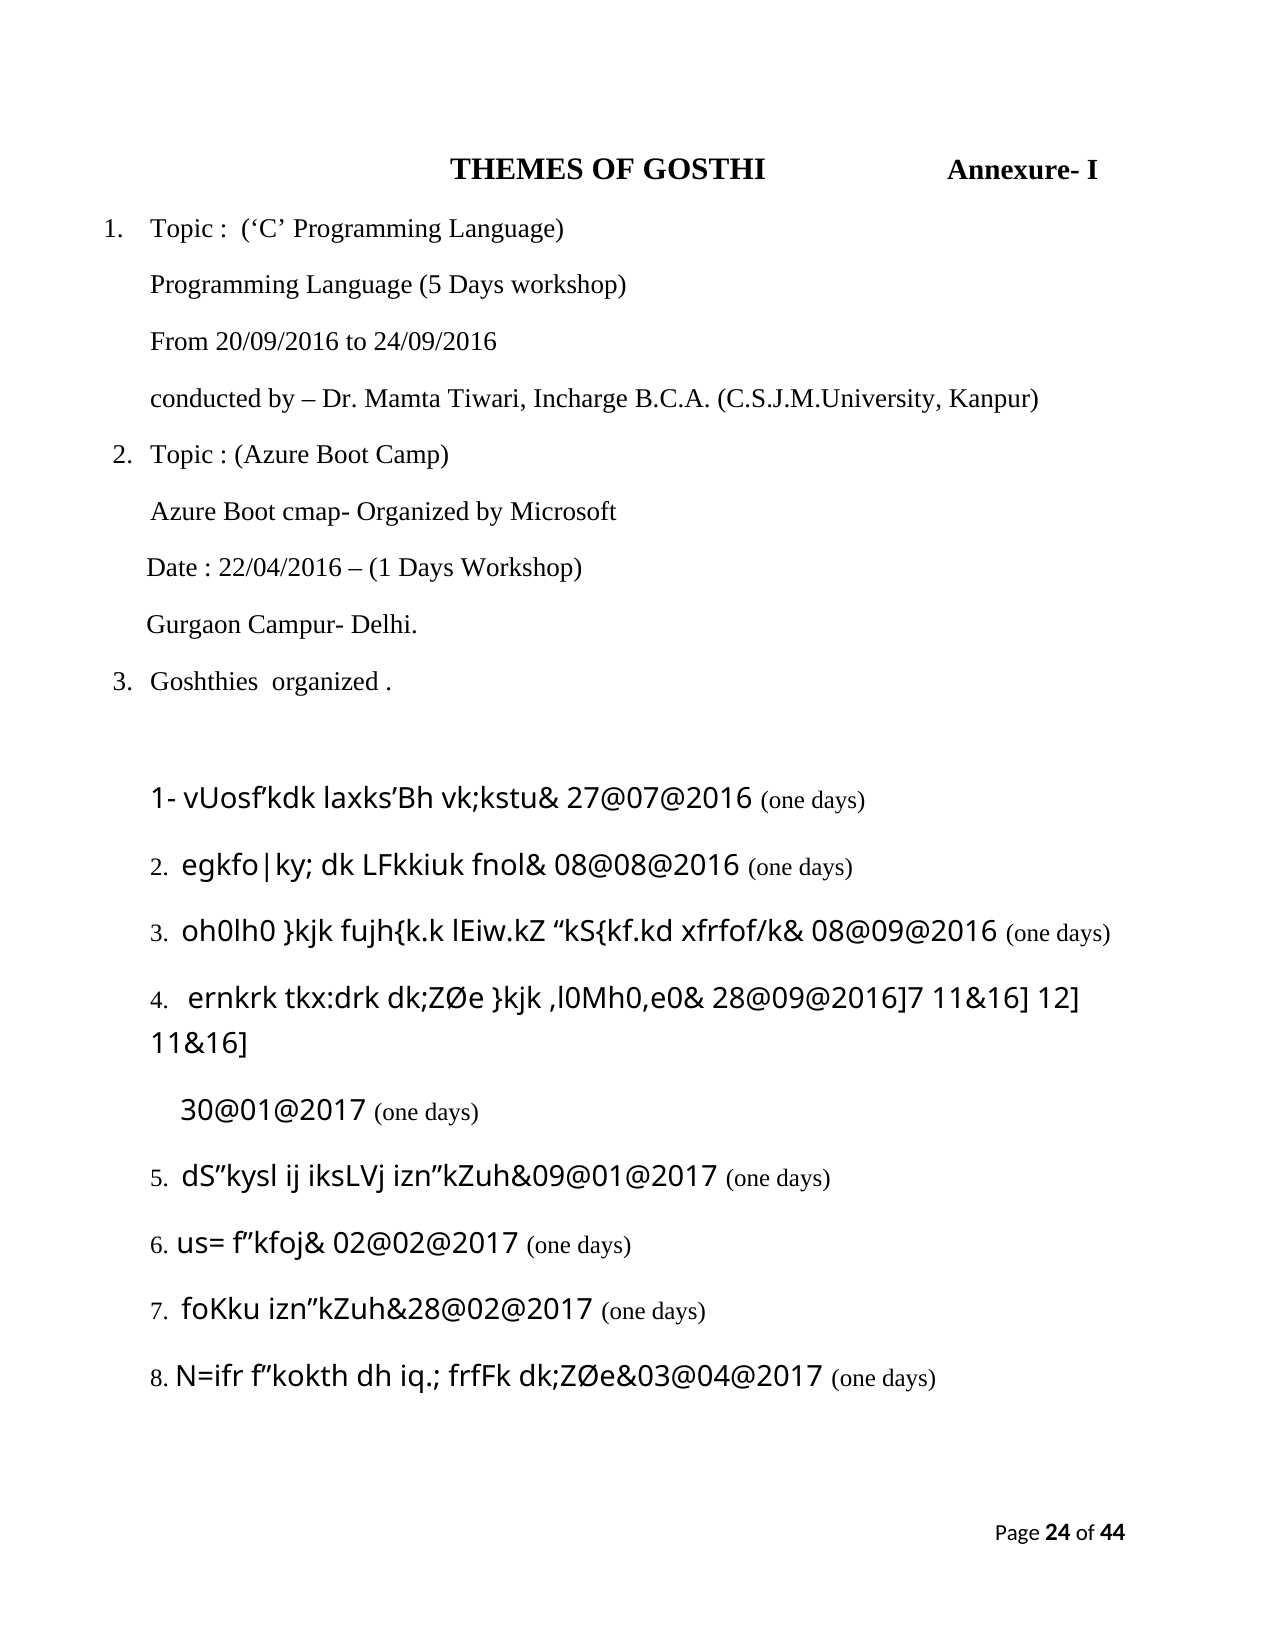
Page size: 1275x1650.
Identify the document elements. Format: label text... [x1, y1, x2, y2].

text THEMES OF GOSTHI Annexure- I [375, 150, 1125, 186]
text conducted by – Dr. Mamta Tiwari, Incharge B.C.A. (C.S.J.M.University, Kanpur) [150, 382, 1125, 413]
text 3. oh0lh0 }kjk fujh{k.k lEiw.kZ “kS{kf.kd xfrfof/k& 08@09@2016 (one days) [150, 911, 1125, 950]
text Gurgaon Campur- Delhi. [112, 608, 1125, 639]
text 5. dS”kysl ij iksLVj izn”kZuh&09@01@2017 (one days) [150, 1156, 1125, 1195]
text 4. ernkrk tkx:drk dk;ZØe }kjk ,l0Mh0,e0& 28@09@2016]7 11&16] 12] 11&16] [150, 977, 1125, 1062]
text 3. Goshthies organized . [112, 664, 1125, 696]
text 2. egkfo|ky; dk LFkkiuk fnol& 08@08@2016 (one days) [150, 844, 1125, 884]
text Azure Boot cmap- Organized by Microsoft [150, 495, 1125, 526]
text From 20/09/2016 to 24/09/2016 [150, 325, 1125, 356]
text 30@01@2017 (one days) [150, 1089, 1125, 1129]
text 1- vUosf’kdk laxks’Bh vk;kstu& 27@07@2016 (one days) [112, 778, 1125, 817]
text 8. N=ifr f”kokth dh iq.; frfFk dk;ZØe&03@04@2017 (one days) [150, 1355, 1125, 1395]
text Programming Language (5 Days workshop) [150, 269, 1125, 300]
text 1. Topic : (‘C’ Programming Language) [103, 212, 1125, 243]
text 2. Topic : (Azure Boot Camp) [112, 438, 1125, 469]
text Date : 22/04/2016 – (1 Days Workshop) [112, 551, 1125, 583]
text 6. us= f”kfoj& 02@02@2017 (one days) [150, 1222, 1125, 1262]
text 7. foKku izn”kZuh&28@02@2017 (one days) [150, 1288, 1125, 1328]
